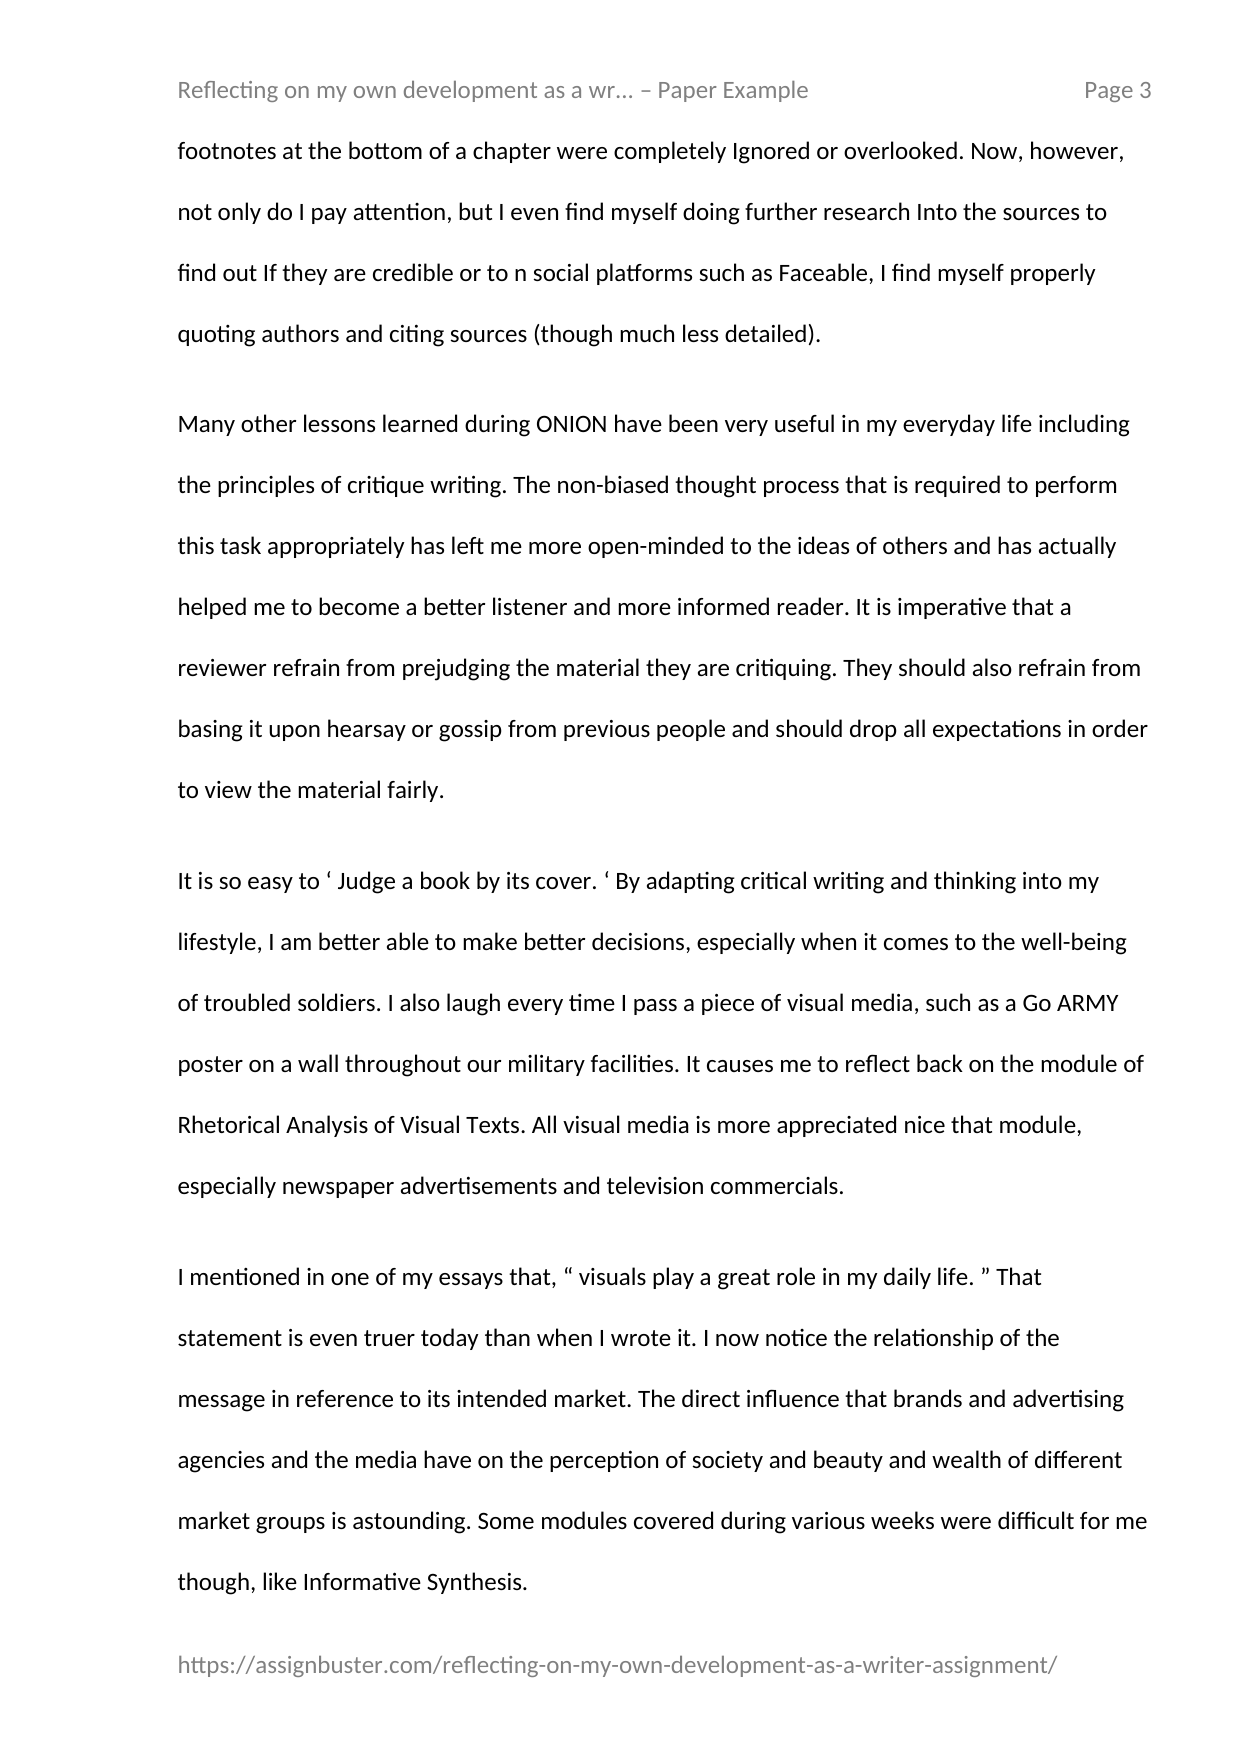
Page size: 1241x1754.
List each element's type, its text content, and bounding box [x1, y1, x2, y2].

text I mentioned in one of my essays that, “ visuals play a great role in my daily life. ” That statement is even truer today than when I wrote it. I now notice the relationship of the message in reference to its intended market. The direct influence that brands and advertising agencies and the media have on the perception of society and beauty and wealth of different market groups is astounding. Some modules covered during various weeks were difficult for me though, like Informative Synthesis. [177, 1261, 1152, 1597]
text Many other lessons learned during ONION have been very useful in my everyday life including the principles of critique writing. The non-biased thought process that is required to perform this task appropriately has left me more open-minded to the ideas of others and has actually helped me to become a better listener and more informed reader. It is imperative that a reviewer refrain from prejudging the material they are critiquing. They should also refrain from basing it upon hearsay or gossip from previous people and should drop all expectations in order to view the material fairly. [177, 408, 1152, 805]
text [177, 135, 1152, 348]
text It is so easy to ‘ Judge a book by its cover. ‘ By adapting critical writing and thinking into my lifestyle, I am better able to make better decisions, especially when it comes to the well-being of troubled soldiers. I also laugh every time I pass a piece of visual media, such as a Go ARMY poster on a wall throughout our military facilities. It causes me to reflect back on the module of Rhetorical Analysis of Visual Texts. All visual media is more appreciated nice that module, especially newspaper advertisements and television commercials. [177, 865, 1152, 1201]
